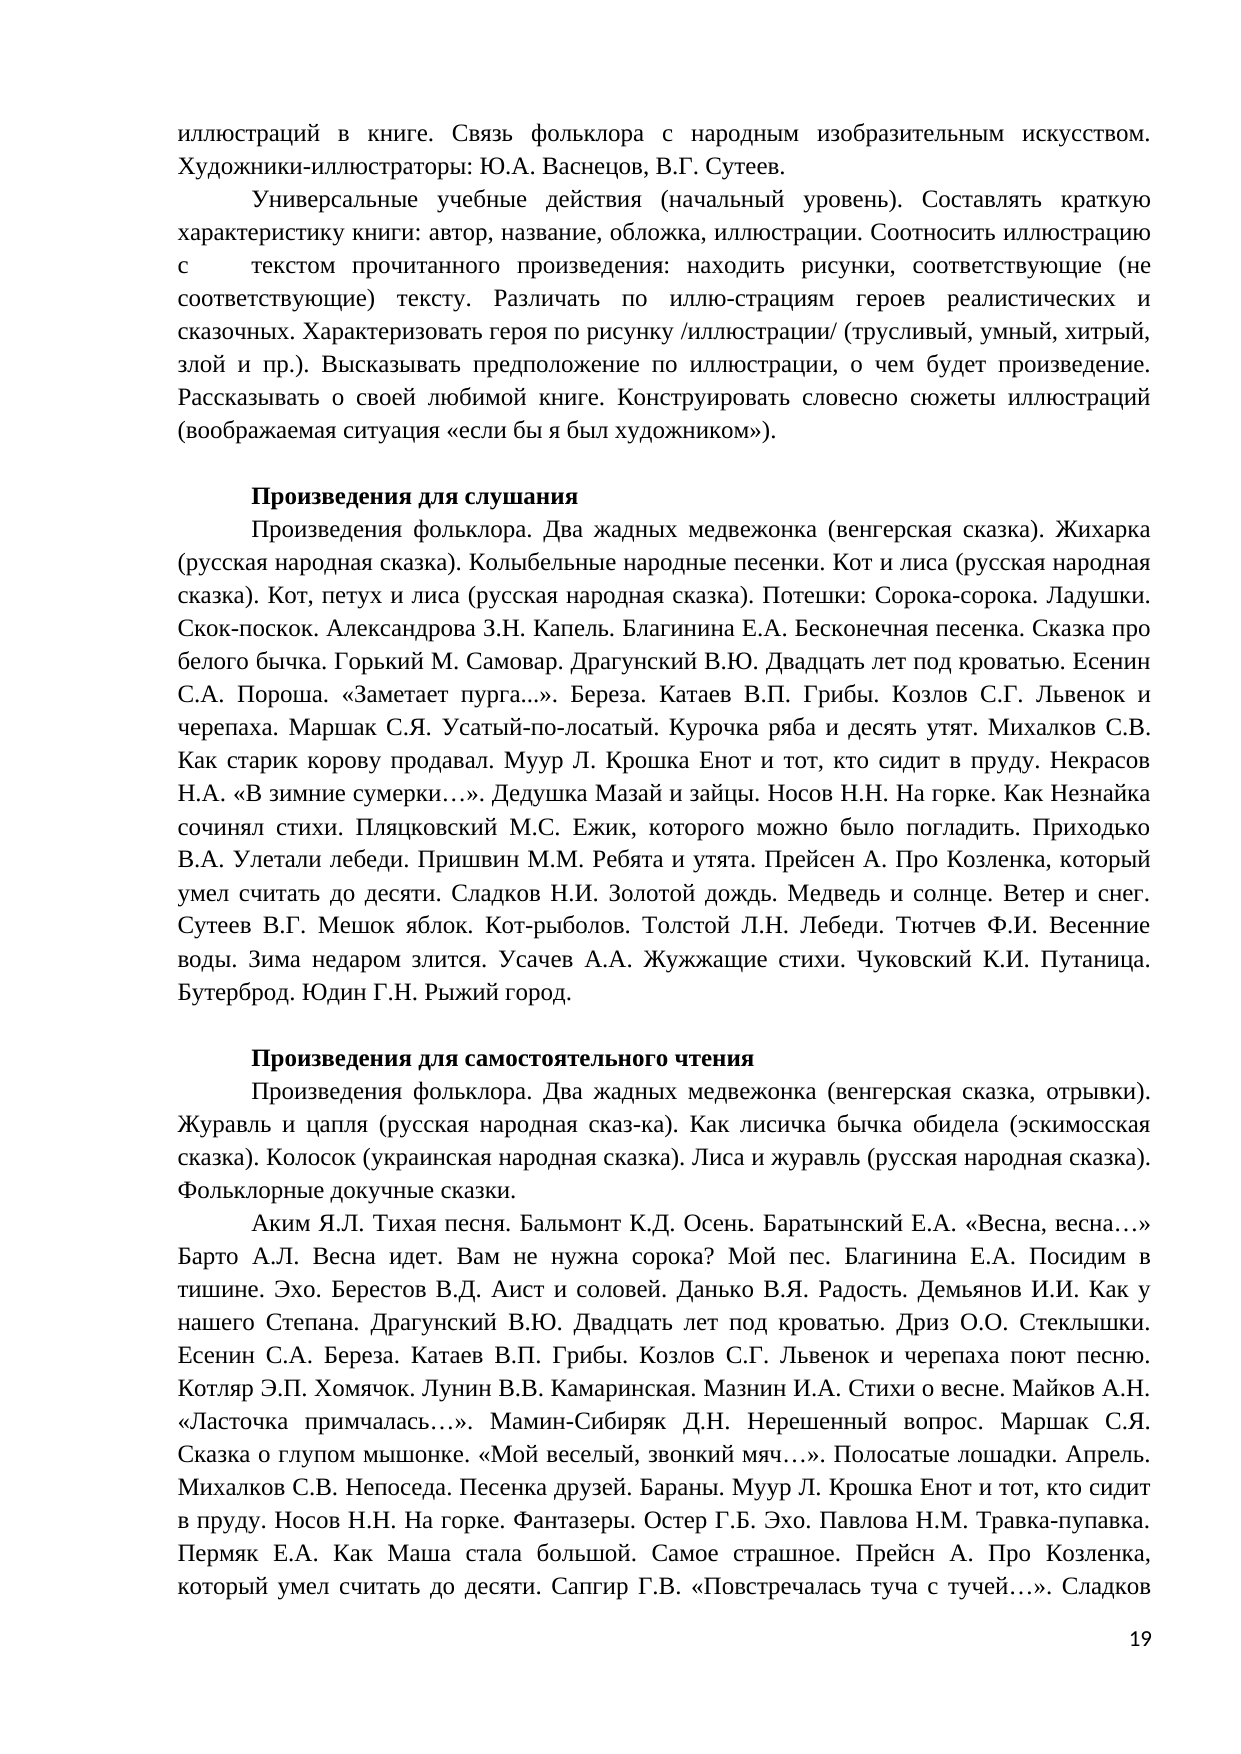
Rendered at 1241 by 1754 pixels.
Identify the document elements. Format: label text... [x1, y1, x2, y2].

text Произведения для самостоятельного чтения [177, 1043, 1152, 1071]
text Произведения для слушания [177, 481, 1152, 510]
text Универсальные учебные действия (начальный уровень). Составлять краткую характеристику книги: автор, название, обложка, иллюстрации. Соотносить иллюстрацию с текстом прочитанного произведения: находить рисунки, соответствующие (не соответствующие) тексту. Различать по иллю-страциям героев реалистических и сказочных. Характеризовать героя по рисунку /иллюстрации/ (трусливый, умный, хитрый, злой и пр.). Высказывать предположение по иллюстрации, о чем будет произведение. Рассказывать о своей любимой книге. Конструировать словесно сюжеты иллюстраций (воображаемая ситуация «если бы я был художником»). [177, 184, 1152, 444]
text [177, 118, 1152, 180]
text Произведения фольклора. Два жадных медвежонка (венгерская сказка, отрывки). Журавль и цапля (русская народная сказ-ка). Как лисичка бычка обидела (эскимосская сказка). Колосок (украинская народная сказка). Лиса и журавль (русская народная сказка). Фольклорные докучные сказки. [177, 1076, 1152, 1203]
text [177, 1208, 1152, 1600]
text Произведения фольклора. Два жадных медвежонка (венгерская сказка). Жихарка (русская народная сказка). Колыбельные народные песенки. Кот и лиса (русская народная сказка). Кот, петух и лиса (русская народная сказка). Потешки: Сорока-сорока. Ладушки. Скок-поскок. Александрова З.Н. Капель. Благинина Е.А. Бесконечная песенка. Сказка про белого бычка. Горький М. Самовар. Драгунский В.Ю. Двадцать лет под кроватью. Есенин С.А. Пороша. «Заметает пурга...». Береза. Катаев В.П. Грибы. Козлов С.Г. Львенок и черепаха. Маршак С.Я. Усатый-по-лосатый. Курочка ряба и десять утят. Михалков С.В. Как старик корову продавал. Муур Л. Крошка Енот и тот, кто сидит в пруду. Некрасов Н.А. «В зимние сумерки…». Дедушка Мазай и зайцы. Носов Н.Н. На горке. Как Незнайка сочинял стихи. Пляцковский М.С. Ежик, которого можно было погладить. Приходько В.А. Улетали лебеди. Пришвин М.М. Ребята и утята. Прейсен А. Про Козленка, который умел считать до десяти. Сладков Н.И. Золотой дождь. Медведь и солнце. Ветер и снег. Сутеев В.Г. Мешок яблок. Кот-рыболов. Толстой Л.Н. Лебеди. Тютчев Ф.И. Весенние воды. Зима недаром злится. Усачев А.А. Жужжащие стихи. Чуковский К.И. Путаница. Бутерброд. Юдин Г.Н. Рыжий город. [177, 514, 1152, 1005]
